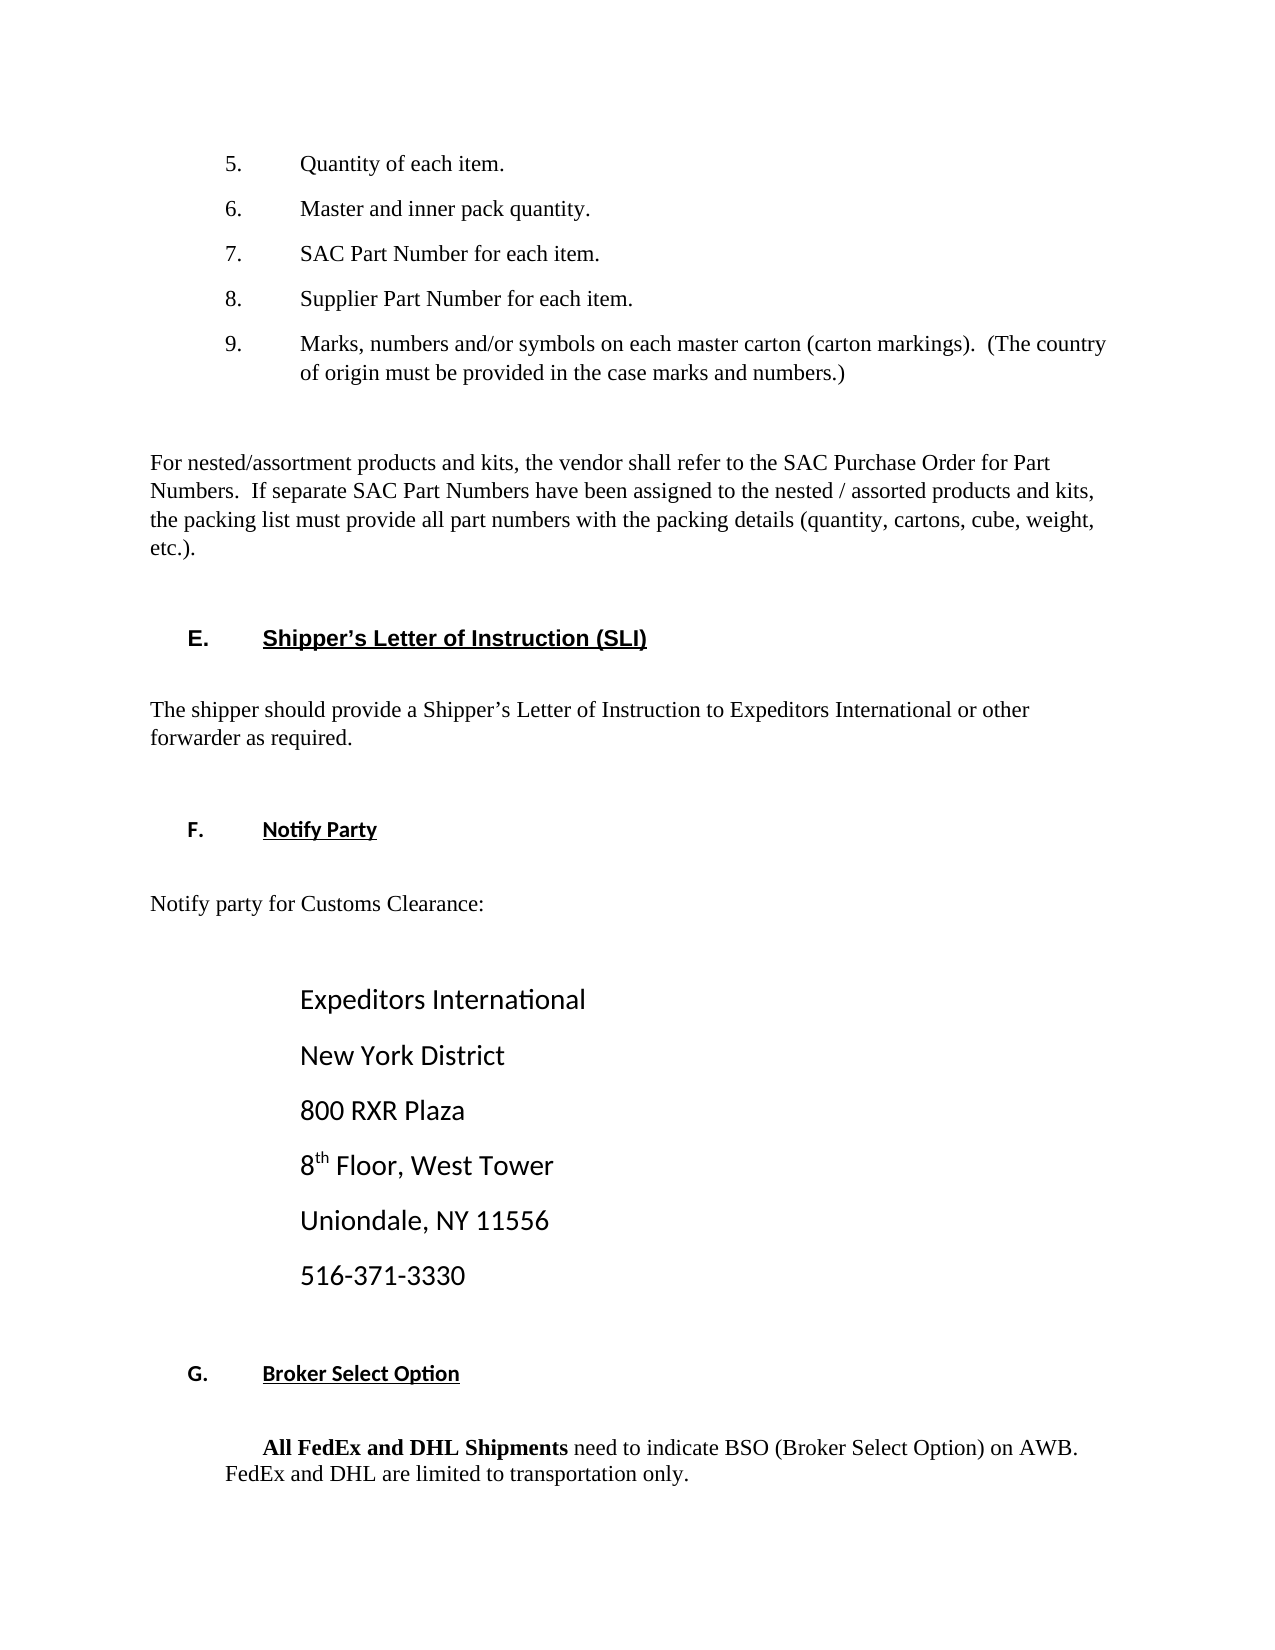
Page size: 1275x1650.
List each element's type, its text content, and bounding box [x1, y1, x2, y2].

text Expeditors International [225, 981, 1125, 1017]
text 6. Master and inner pack quantity. [225, 195, 1125, 221]
text 516-371-3330 [225, 1257, 1125, 1293]
list Broker Select Option [187, 1359, 1125, 1387]
list Notify Party [187, 815, 1125, 843]
text The shipper should provide a Shipper’s Letter of Instruction to Expeditors International or other forwarder as required. [150, 696, 1125, 751]
text Uniondale, NY 11556 [225, 1202, 1125, 1237]
text 8th Floor, West Tower [225, 1147, 1125, 1182]
text Notify party for Customs Clearance: [150, 889, 1125, 916]
text New York District [225, 1037, 1125, 1072]
text 7. SAC Part Number for each item. [225, 240, 1125, 267]
text 9. Marks, numbers and/or symbols on each master carton (carton markings). (The country of origin must be provided in the case marks and numbers.) [225, 330, 1125, 385]
list FedEx and DHL are limited to transportation only. [225, 1460, 1125, 1486]
list All FedEx and DHL Shipments need to indicate BSO (Broker Select Option) on AWB. [262, 1434, 1125, 1460]
text 5. Quantity of each item. [225, 150, 1125, 176]
text 800 RXR Plaza [225, 1092, 1125, 1127]
text 8. Supplier Part Number for each item. [225, 285, 1125, 312]
list Shipper’s Letter of Instruction (SLI) [187, 624, 1125, 651]
text For nested/assortment products and kits, the vendor shall refer to the SAC Purchase Order for Part Numbers. If separate SAC Part Numbers have been assigned to the nested / assorted products and kits, the packing list must provide all part numbers with the packing details (quantity, cartons, cube, weight, etc.). [150, 449, 1125, 561]
